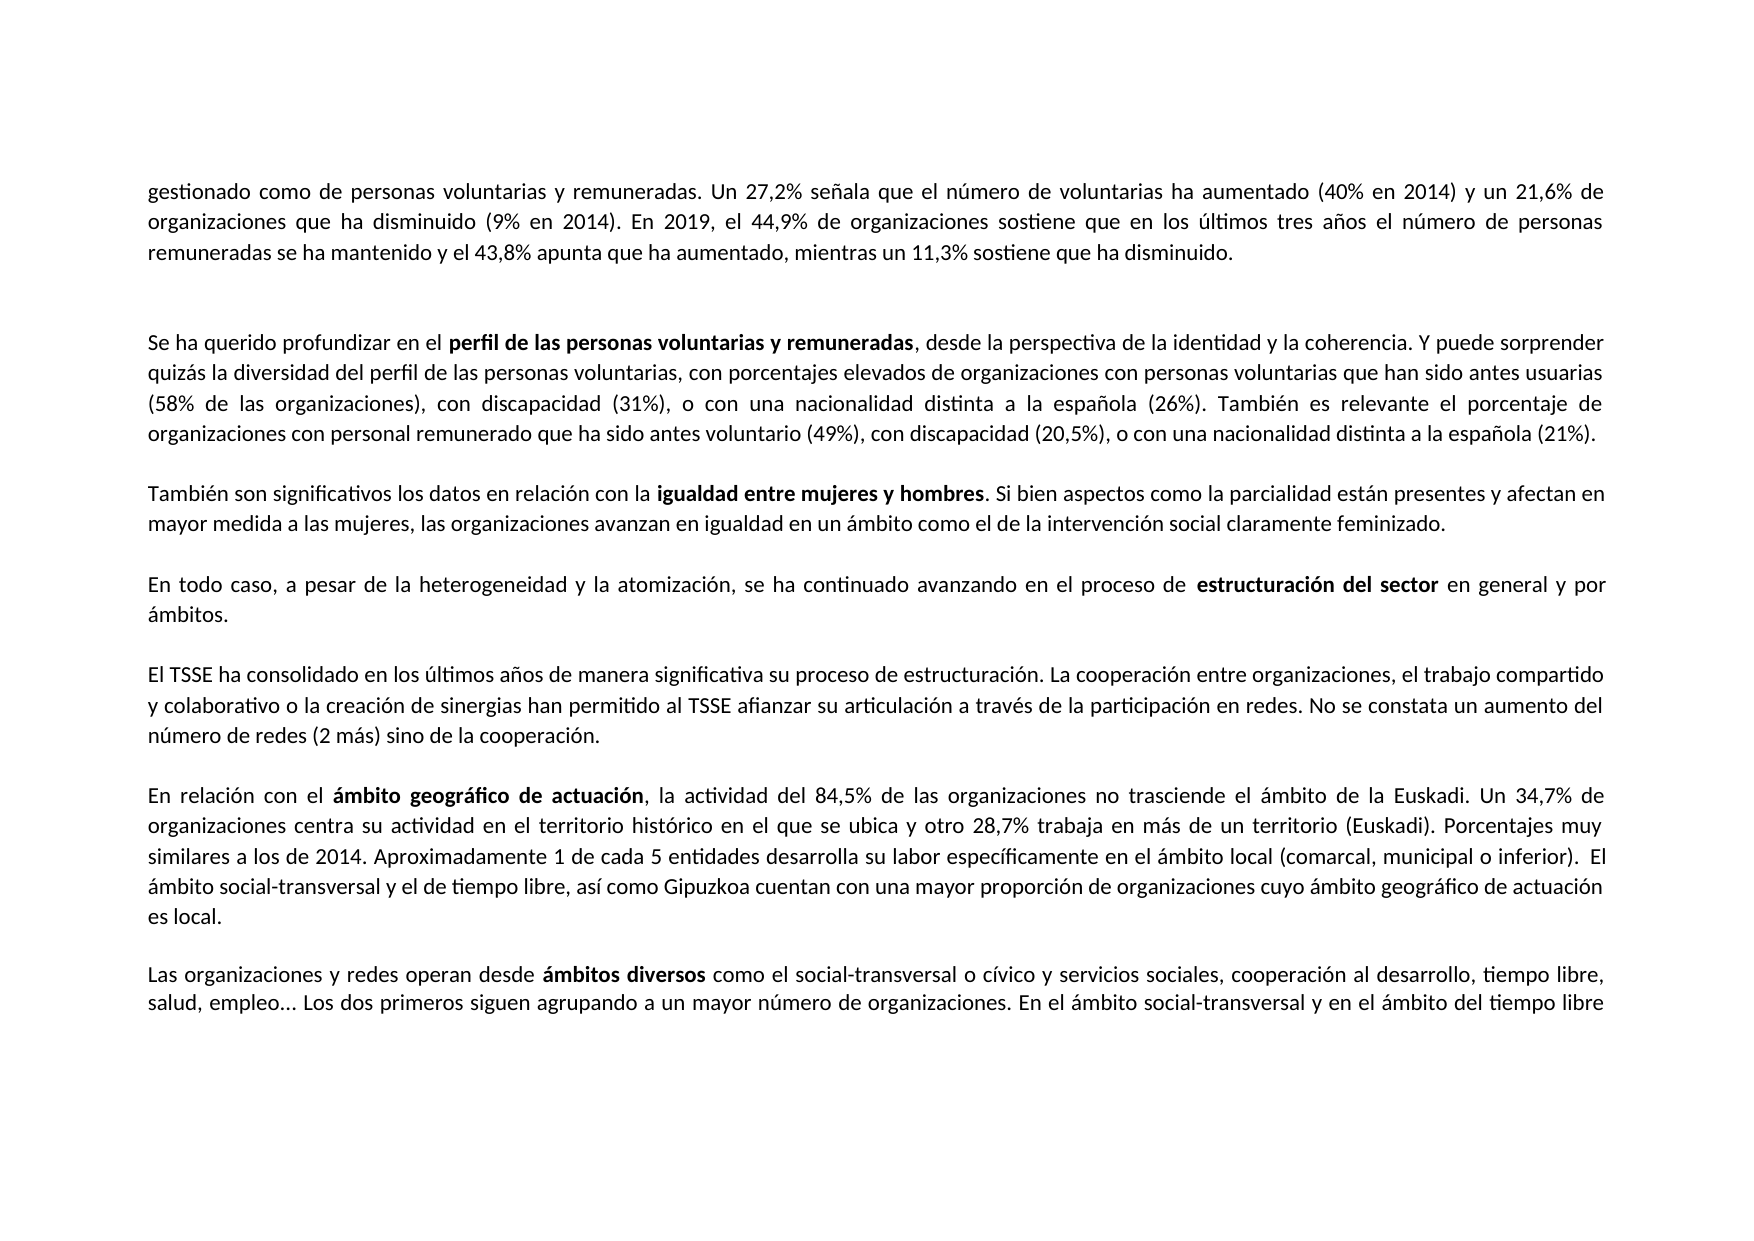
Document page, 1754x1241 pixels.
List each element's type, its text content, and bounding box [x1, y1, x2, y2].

text En todo caso, a pesar de la heterogeneidad y la atomización, se ha continuado avanzando en el proceso de estructuración del sector en general y por ámbitos. [148, 570, 1606, 628]
text Se ha querido profundizar en el perfil de las personas voluntarias y remuneradas, desde la perspectiva de la identidad y la coherencia. Y puede sorprender quizás la diversidad del perfil de las personas voluntarias, con porcentajes elevados de organizaciones con personas voluntarias que han sido antes usuarias (58% de las organizaciones), con discapacidad (31%), o con una nacionalidad distinta a la española (26%). También es relevante el porcentaje de organizaciones con personal remunerado que ha sido antes voluntario (49%), con discapacidad (20,5%), o con una nacionalidad distinta a la española (21%). [148, 328, 1606, 447]
text También son significativos los datos en relación con la igualdad entre mujeres y hombres. Si bien aspectos como la parcialidad están presentes y afectan en mayor medida a las mujeres, las organizaciones avanzan en igualdad en un ámbito como el de la intervención social claramente feminizado. [148, 479, 1606, 537]
text En relación con el ámbito geográfico de actuación, la actividad del 84,5% de las organizaciones no trasciende el ámbito de la Euskadi. Un 34,7% de organizaciones centra su actividad en el territorio histórico en el que se ubica y otro 28,7% trabaja en más de un territorio (Euskadi). Porcentajes muy similares a los de 2014. Aproximadamente 1 de cada 5 entidades desarrolla su labor específicamente en el ámbito local (comarcal, municipal o inferior). El ámbito social-transversal y el de tiempo libre, así como Gipuzkoa cuentan con una mayor proporción de organizaciones cuyo ámbito geográfico de actuación es local. [148, 781, 1606, 930]
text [148, 960, 1606, 1016]
text El TSSE ha consolidado en los últimos años de manera significativa su proceso de estructuración. La cooperación entre organizaciones, el trabajo compartido y colaborativo o la creación de sinergias han permitido al TSSE afianzar su articulación a través de la participación en redes. No se constata un aumento del número de redes (2 más) sino de la cooperación. [148, 661, 1606, 749]
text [148, 177, 1606, 266]
